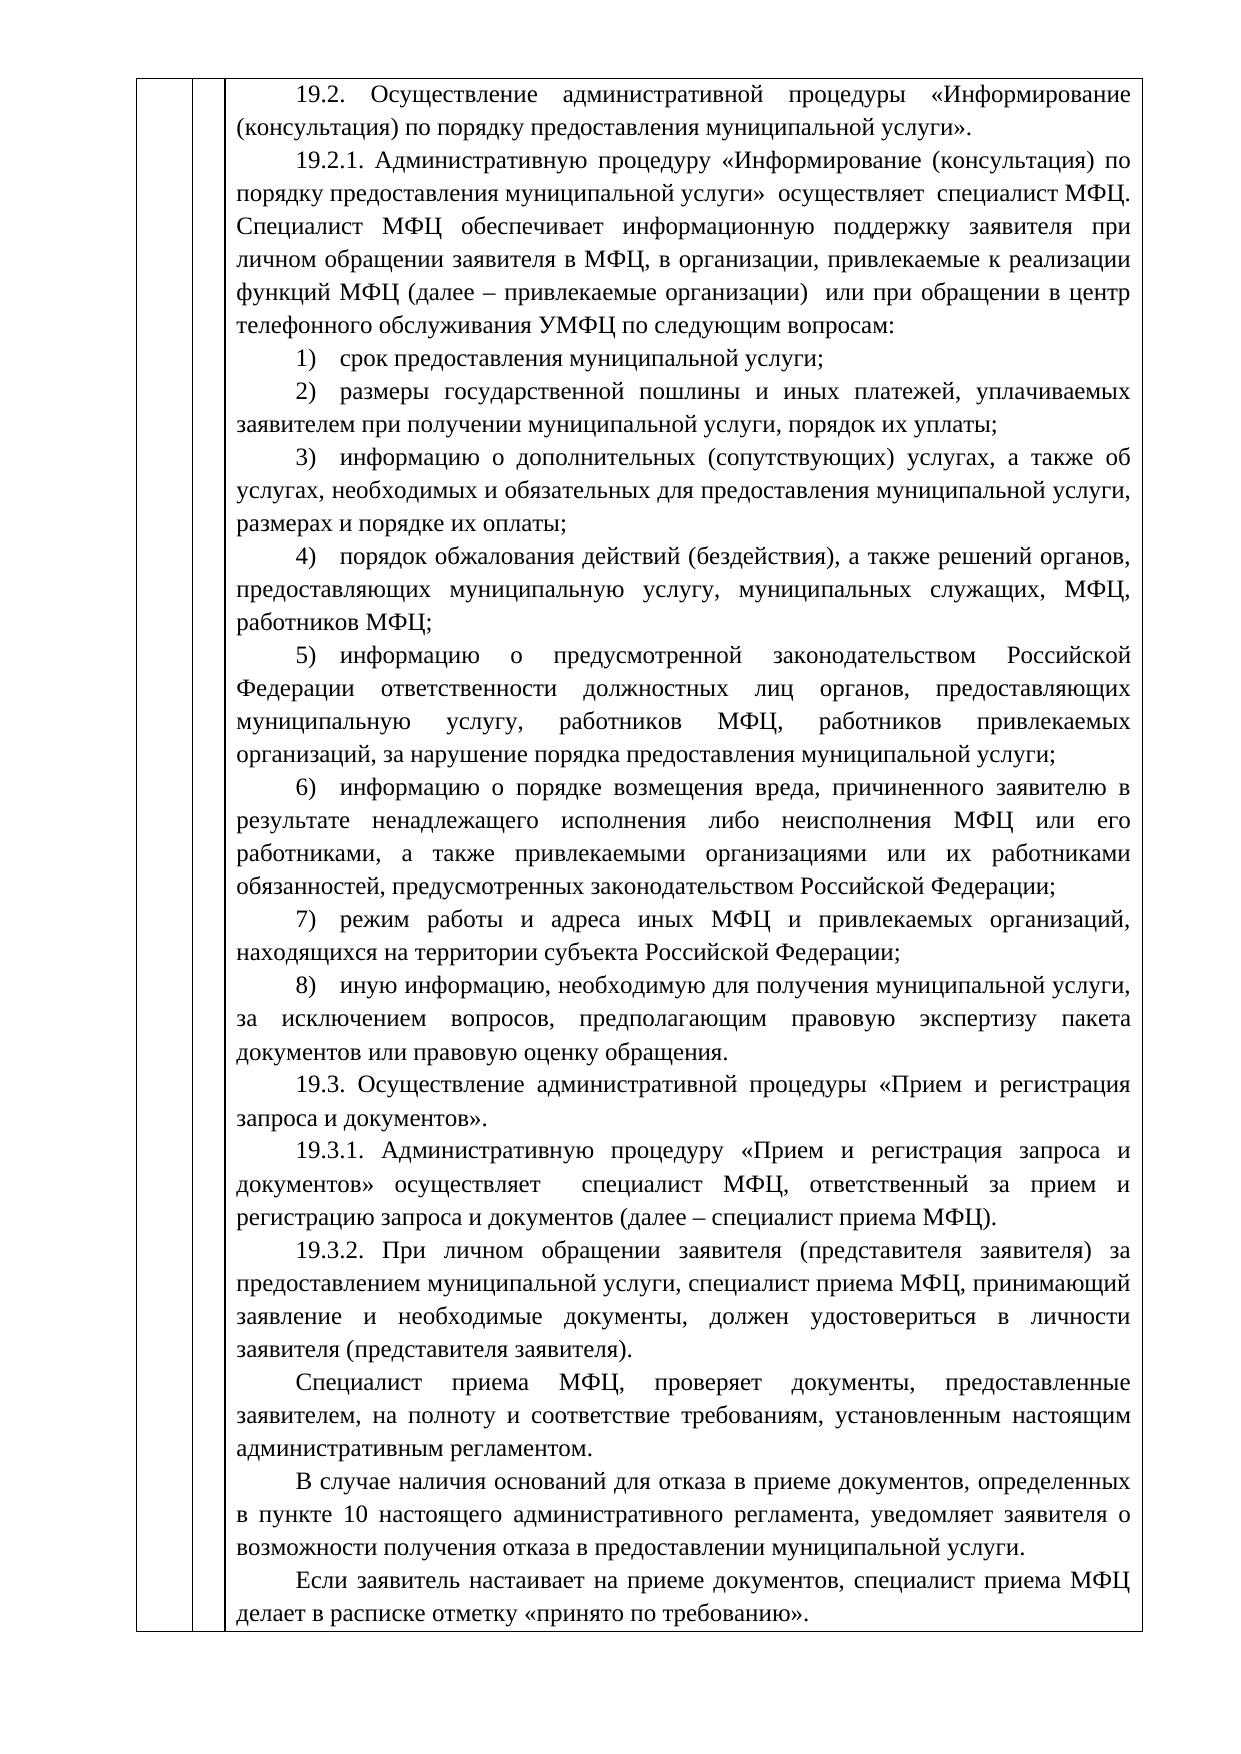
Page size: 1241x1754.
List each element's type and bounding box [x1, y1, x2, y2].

table_cell [193, 79, 224, 1631]
table_cell [226, 79, 1142, 1631]
